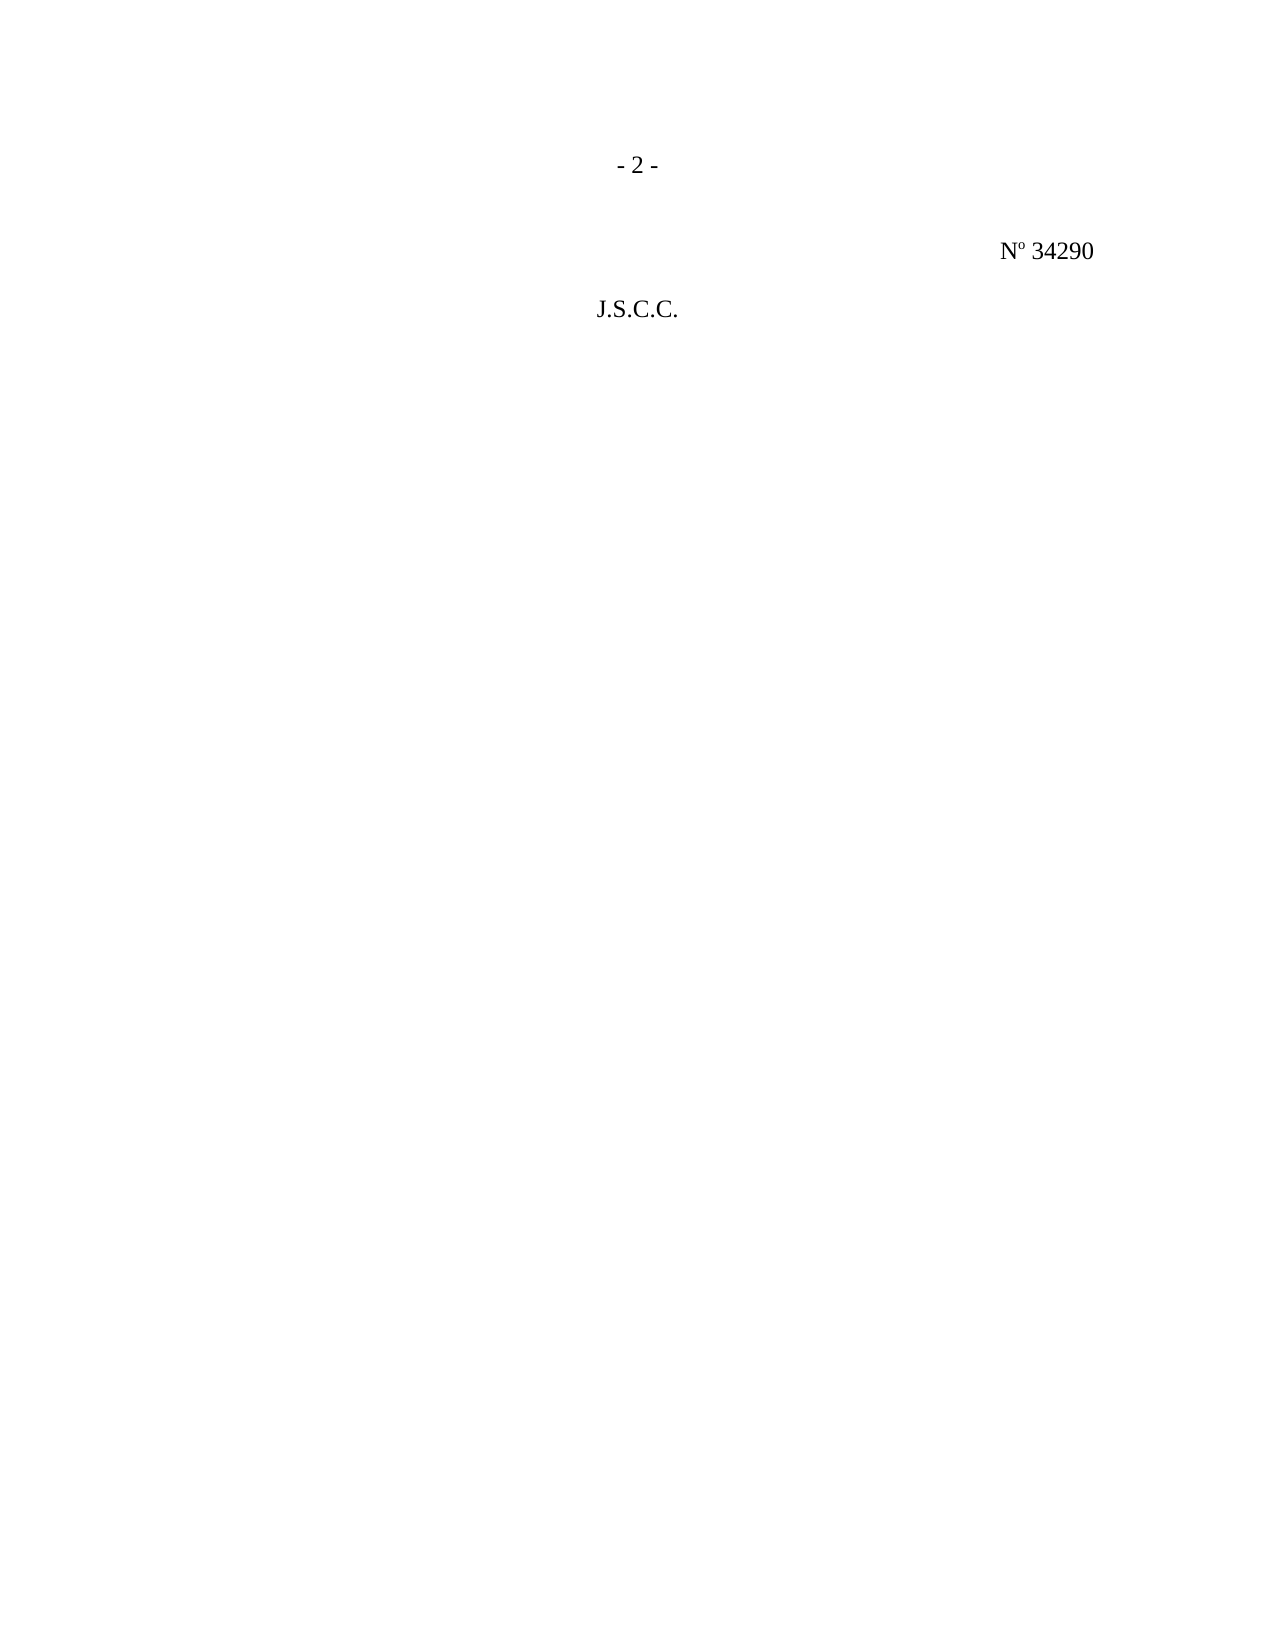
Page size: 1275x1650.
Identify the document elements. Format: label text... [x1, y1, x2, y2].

text J.S.C.C. [150, 294, 1125, 322]
